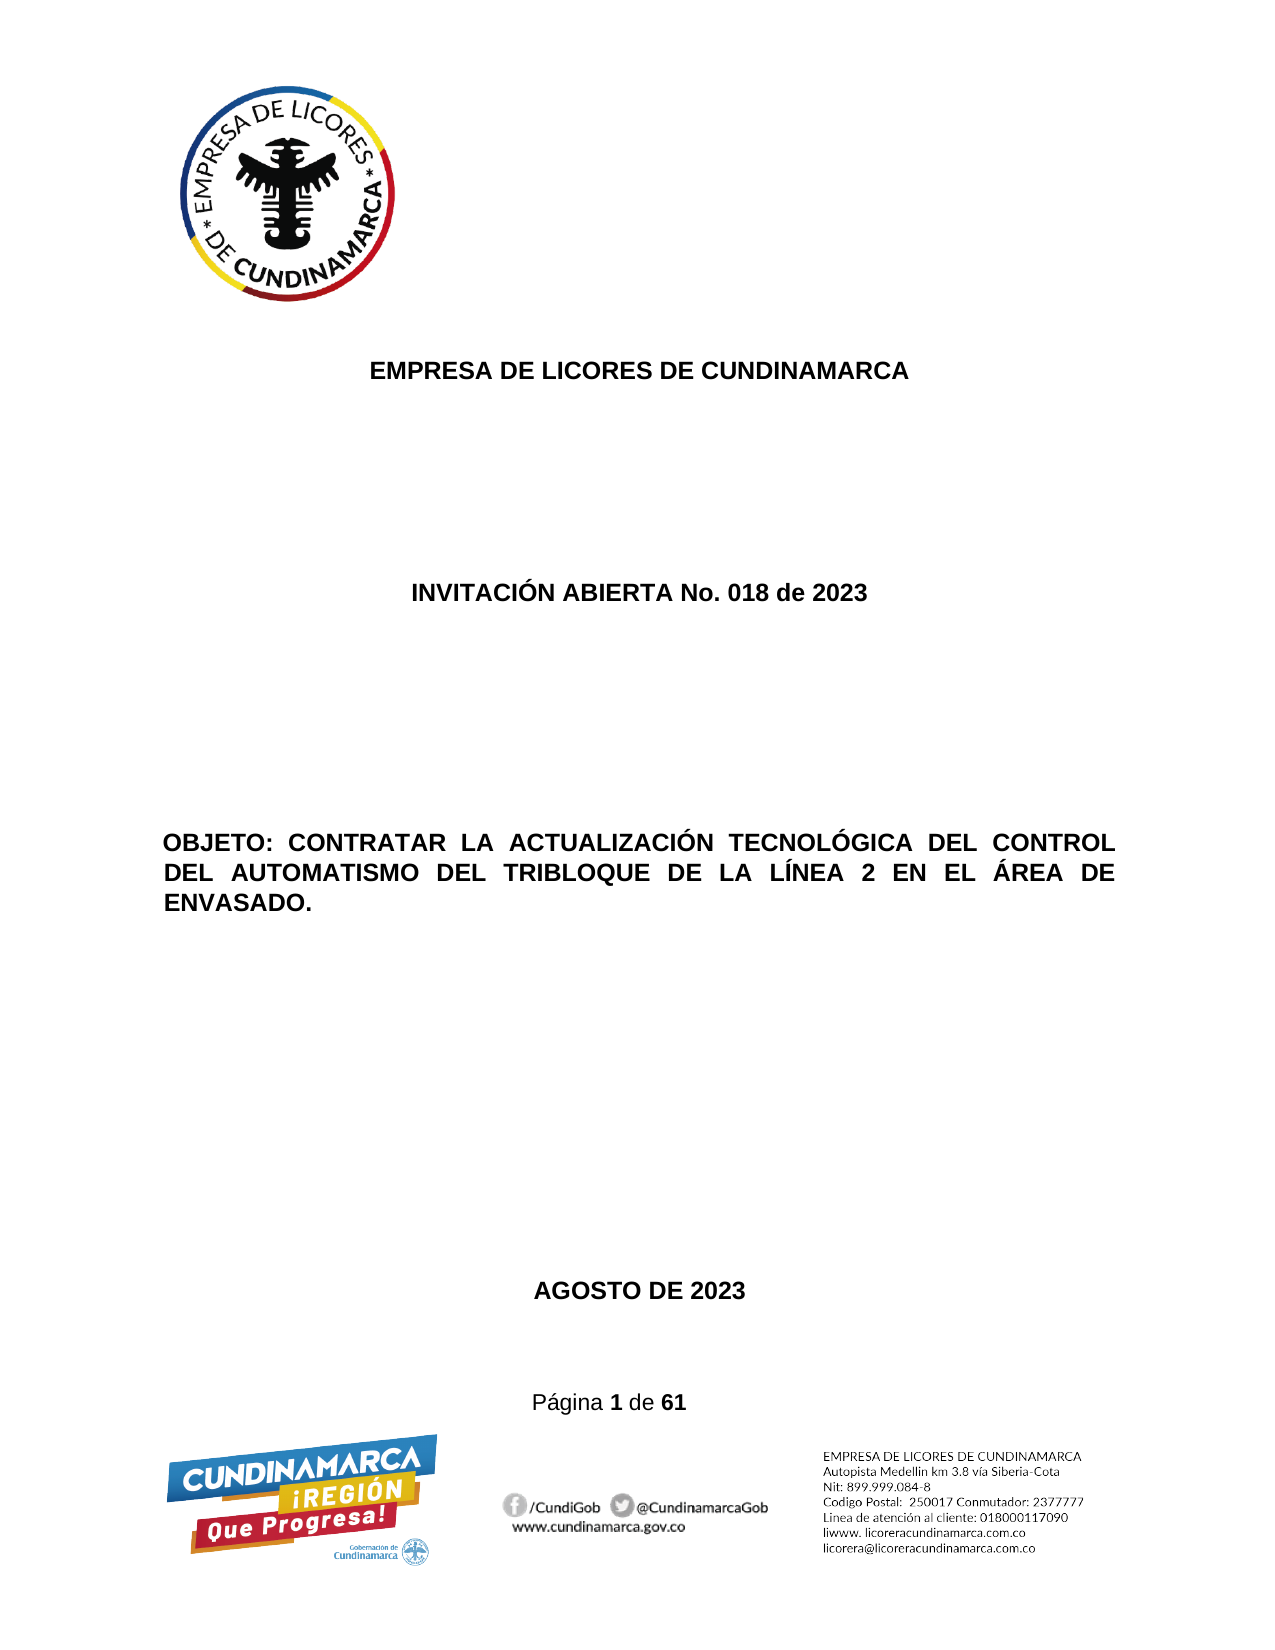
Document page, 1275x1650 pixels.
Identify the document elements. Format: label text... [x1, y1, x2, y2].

text AGOSTO DE 2023 [162, 1276, 1117, 1304]
text INVITACIÓN ABIERTA No. 018 de 2023 [162, 578, 1117, 606]
text OBJETO: CONTRATAR LA ACTUALIZACIÓN TECNOLÓGICA DEL CONTROL DEL AUTOMATISMO DEL TRIBLOQUE DE LA LÍNEA 2 EN EL ÁREA DE ENVASADO. [162, 828, 1117, 917]
text EMPRESA DE LICORES DE CUNDINAMARCA [162, 356, 1117, 385]
picture [162, 1415, 1084, 1572]
picture [162, 75, 409, 305]
